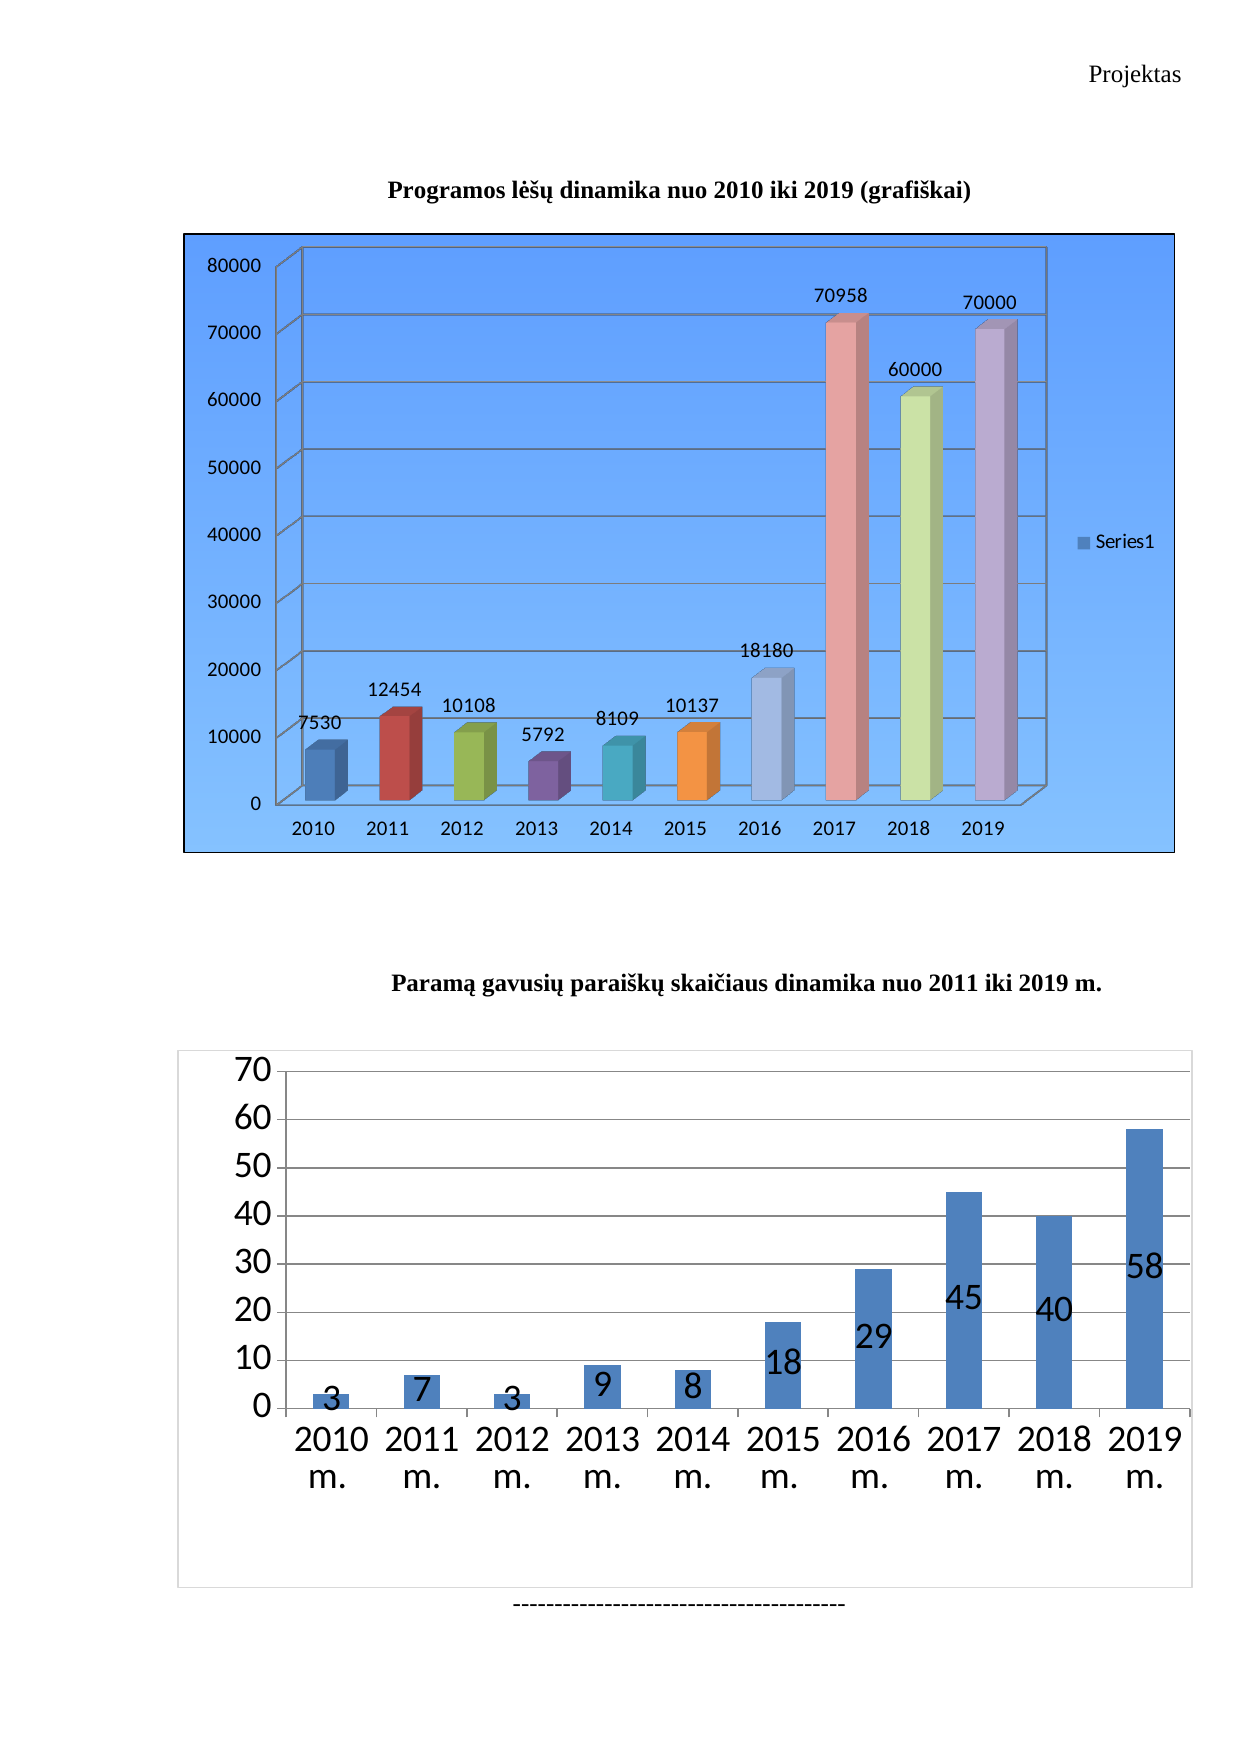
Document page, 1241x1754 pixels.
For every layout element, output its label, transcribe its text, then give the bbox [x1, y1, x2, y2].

text ---------------------------------------- [177, 1588, 1181, 1617]
text Paramą gavusių paraiškų skaičiaus dinamika nuo 2011 iki 2019 m. [312, 968, 1181, 997]
text Programos lėšų dinamika nuo 2010 iki 2019 (grafiškai) [177, 176, 1181, 204]
